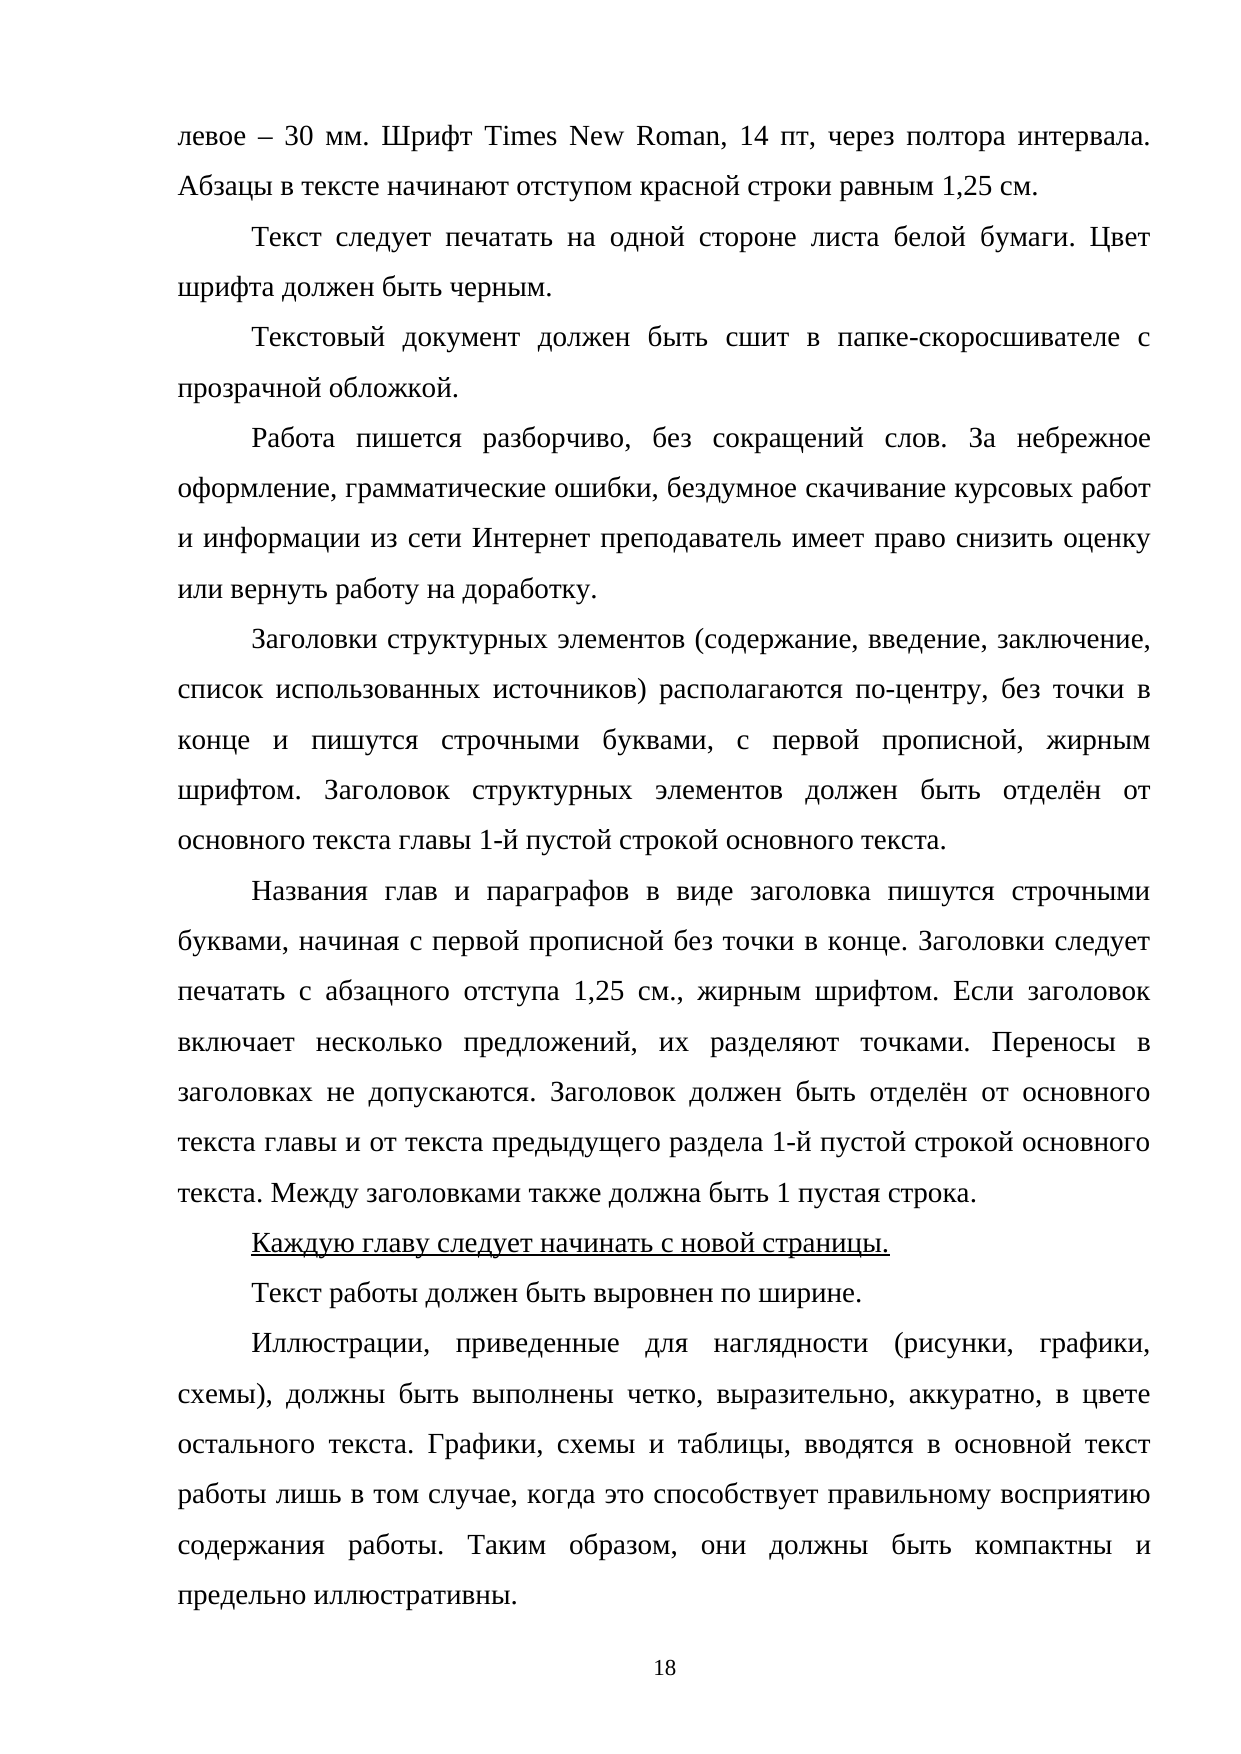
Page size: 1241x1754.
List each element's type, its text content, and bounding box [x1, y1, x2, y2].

text Текст следует печатать на одной стороне листа белой бумаги. Цвет шрифта должен быть черным. [177, 219, 1152, 303]
text Каждую главу следует начинать с новой страницы. [177, 1225, 1152, 1258]
text Заголовки структурных элементов (содержание, введение, заключение, список использованных источников) располагаются по-центру, без точки в конце и пишутся строчными буквами, с первой прописной, жирным шрифтом. Заголовок структурных элементов должен быть отделён от основного текста главы 1-й пустой строкой основного текста. [177, 621, 1152, 856]
text Текстовый документ должен быть сшит в папке-скоросшивателе с прозрачной обложкой. [177, 319, 1152, 403]
text Иллюстрации, приведенные для наглядности (рисунки, графики, схемы), должны быть выполнены четко, выразительно, аккуратно, в цвете остального текста. Графики, схемы и таблицы, вводятся в основной текст работы лишь в том случае, когда это способствует правильному восприятию содержания работы. Таким образом, они должны быть компактны и предельно иллюстративны. [177, 1326, 1152, 1611]
text Названия глав и параграфов в виде заголовка пишутся строчными буквами, начиная с первой прописной без точки в конце. Заголовки следует печатать с абзацного отступа 1,25 см., жирным шрифтом. Если заголовок включает несколько предложений, их разделяют точками. Переносы в заголовках не допускаются. Заголовок должен быть отделён от основного текста главы и от текста предыдущего раздела 1-й пустой строкой основного текста. Между заголовками также должна быть 1 пустая строка. [177, 873, 1152, 1208]
text Работа пишется разборчиво, без сокращений слов. За небрежное оформление, грамматические ошибки, бездумное скачивание курсовых работ и информации из сети Интернет преподаватель имеет право снизить оценку или вернуть работу на доработку. [177, 420, 1152, 604]
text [177, 118, 1152, 202]
text Текст работы должен быть выровнен по ширине. [177, 1275, 1152, 1309]
